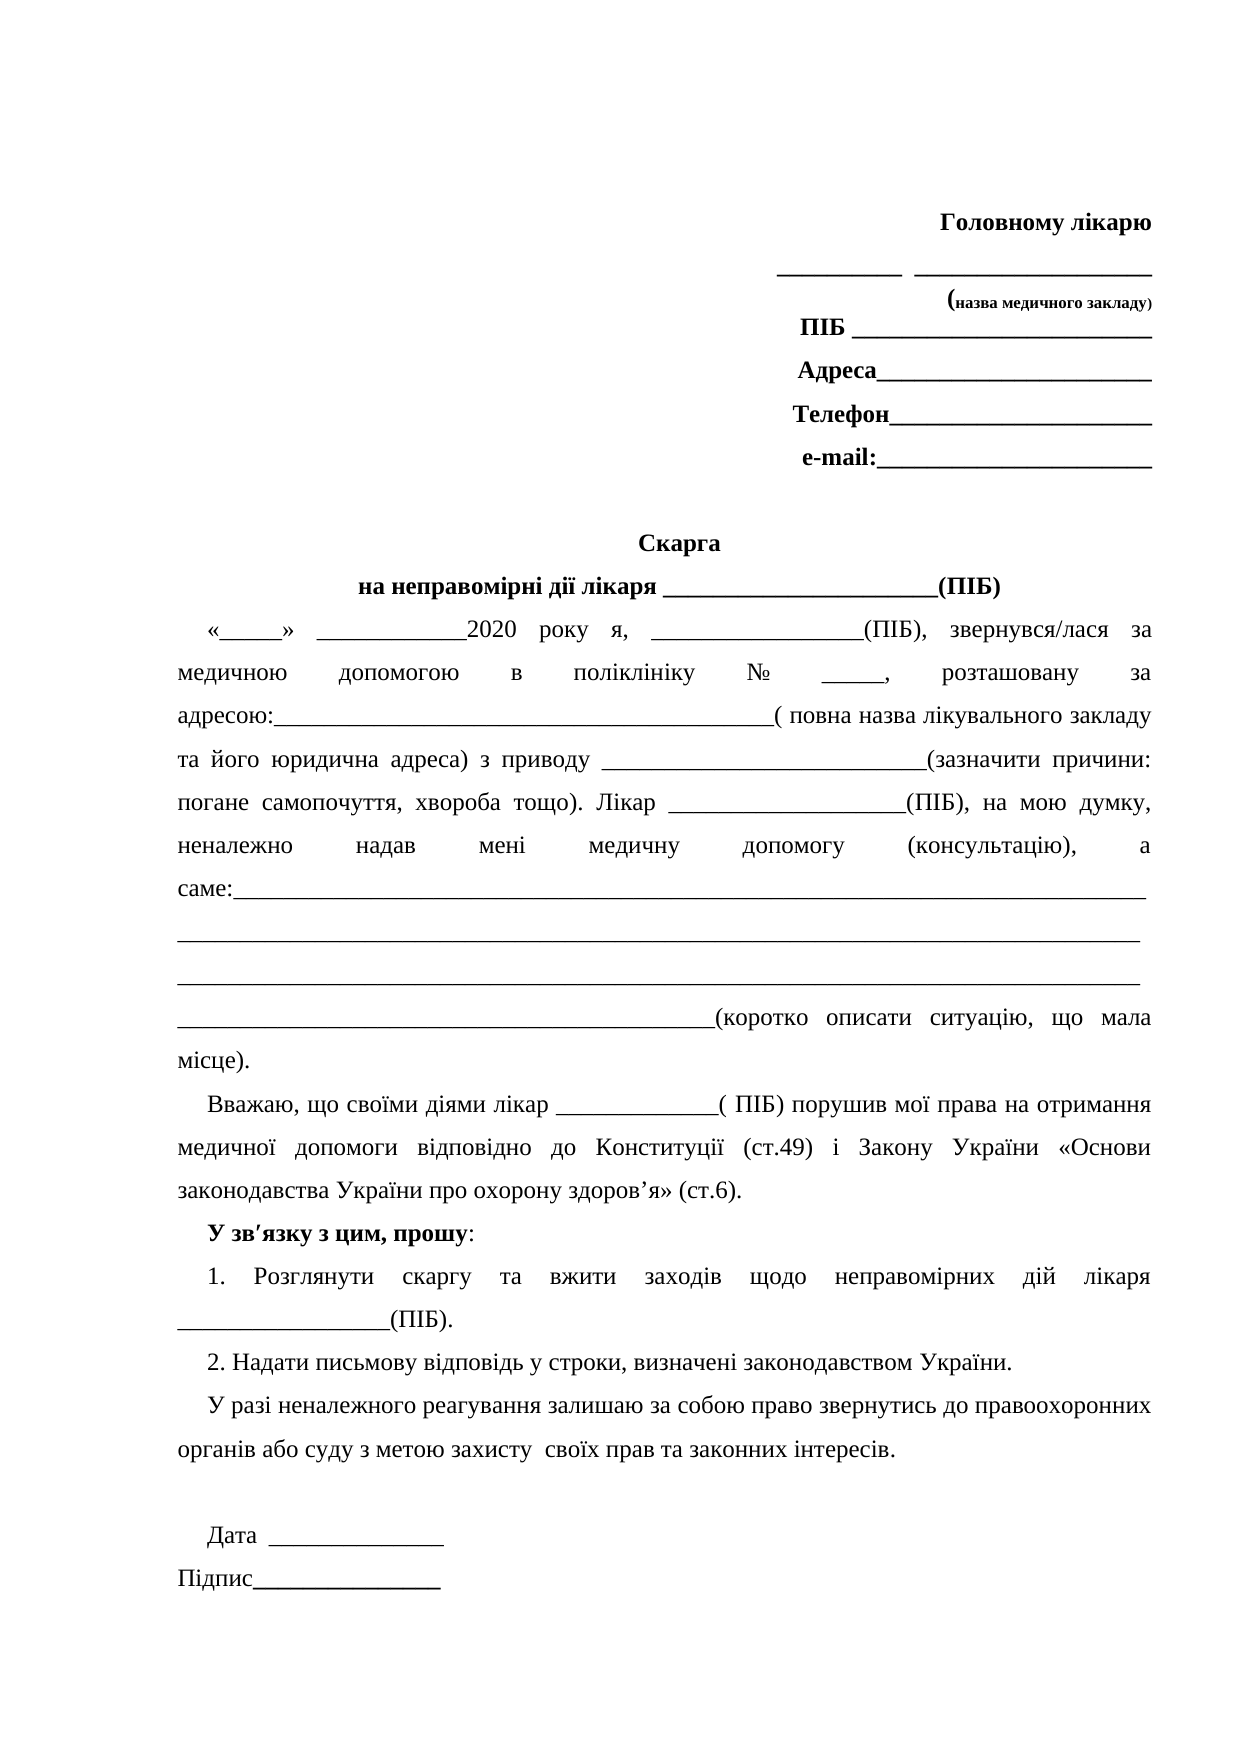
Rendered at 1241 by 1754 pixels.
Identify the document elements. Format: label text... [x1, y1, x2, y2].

text Вважаю, що своїми діями лікар _____________( ПІБ) порушив мої права на отримання медичної допомоги відповідно до Конституції (ст.49) і Закону України «Основи законодавства України про охорону здоров’я» (ст.6). [177, 1089, 1152, 1204]
text на неправомірні дії лікаря ______________________(ПІБ) [177, 571, 1152, 600]
text Телефон_____________________ [177, 399, 1152, 427]
text Скарга [177, 528, 1152, 557]
text Адреса______________________ [177, 356, 1152, 384]
text e-mail:______________________ [177, 442, 1152, 471]
text ПІБ ________________________ [177, 312, 1152, 341]
text __________ ___________________ [177, 250, 1152, 279]
text У разі неналежного реагування залишаю за собою право звернутись до правоохоронних органів або суду з метою захисту своїх прав та законних інтересів. [177, 1391, 1152, 1462]
text 2. Надати письмову відповідь у строки, визначені законодавством України. [177, 1347, 1152, 1376]
text У звʹязку з цим, прошу: [177, 1218, 1152, 1247]
text 1. Розглянути скаргу та вжити заходів щодо неправомірних дій лікаря _________________(ПІБ). [177, 1261, 1152, 1333]
text Головному лікарю [177, 207, 1152, 236]
text Дата ______________ Підпис_______________ [177, 1520, 1152, 1592]
text «_____» ____________2020 року я, _________________(ПІБ), звернувся/лася за медичною допомогою в поліклініку № _____, розташовану за адресою:________________________________________( повна назва лікувального закладу та його юридична адреса) з приводу __________________________(зазначити причини: погане самопочуття, хвороба тощо). Лікар ___________________(ПІБ), на мою думку, неналежно надав мені медичну допомогу (консультацію), а саме:______________________________________________________________________________________________________________________________________________________________________________________________________________________________________________________________________________(коротко описати ситуацію, що мала місце). [177, 614, 1152, 1074]
text (назва медичного закладу) [177, 279, 1152, 312]
